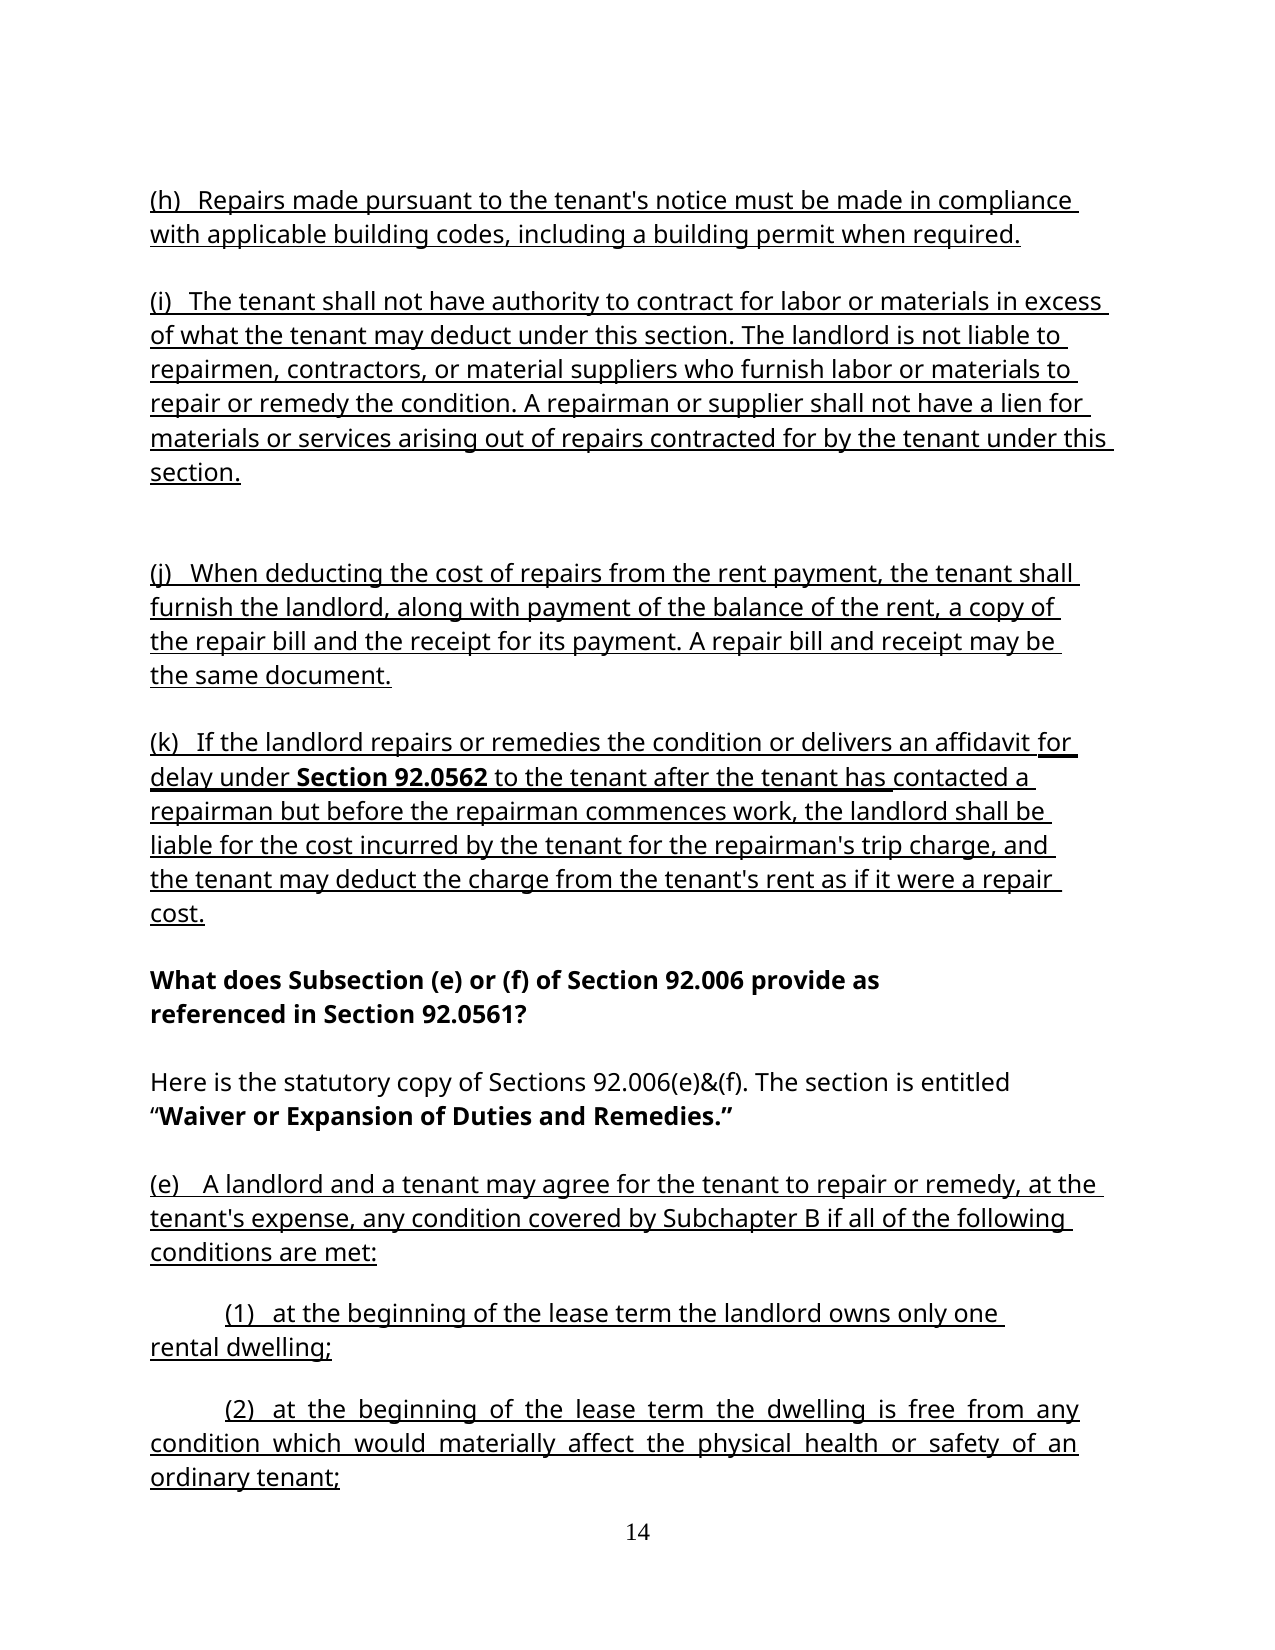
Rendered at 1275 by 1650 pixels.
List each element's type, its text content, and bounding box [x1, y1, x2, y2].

list The tenant shall not have authority to contract for labor or materials in excess of what the tenant may deduct under this section. The landlord is not liable to repairmen, contractors, or material suppliers who furnish labor or materials to repair or remedy the condition. A repairman or supplier shall not have a lien for materials or services arising out of repairs contracted for by the tenant under this section. [150, 284, 1125, 488]
list at the beginning of the lease term the landlord owns only one rental dwelling; [150, 1296, 1052, 1364]
list When deducting the cost of repairs from the rent payment, the tenant shall furnish the landlord, along with payment of the balance of the rent, a copy of the repair bill and the receipt for its payment. A repair bill and receipt may be the same document. [150, 556, 1092, 692]
list at the beginning of the lease term the dwelling is free from any condition which would materially affect the physical health or safety of an ordinary tenant; [150, 1391, 1079, 1454]
list If the landlord repairs or remedies the condition or delivers an affidavit for delay under Section 92.0562 to the tenant after the tenant has contacted a repairman but before the repairman commences work, the landlord shall be liable for the cost incurred by the tenant for the repairman's trip charge, and the tenant may deduct the charge from the tenant's rent as if it were a repair cost. [150, 725, 1093, 929]
list A landlord and a tenant may agree for the tenant to repair or remedy, at the tenant's expense, any condition covered by Subchapter B if all of the following conditions are met: [150, 1167, 1123, 1269]
text Here is the statutory copy of Sections 92.006(e)&(f). The section is entitled “Waiver or Expansion of Duties and Remedies.” [150, 1065, 1105, 1133]
subtitle What does Subsection (e) or (f) of Section 92.006 provide as referenced in Section 92.0561? [150, 963, 1010, 1031]
list Repairs made pursuant to the tenant's notice must be made in compliance with applicable building codes, including a building permit when required. [150, 183, 1103, 251]
list at the beginning of the lease term the dwelling is free from any condition which would materially affect the physical health or safety of an ordinary tenant; [150, 1456, 1079, 1493]
